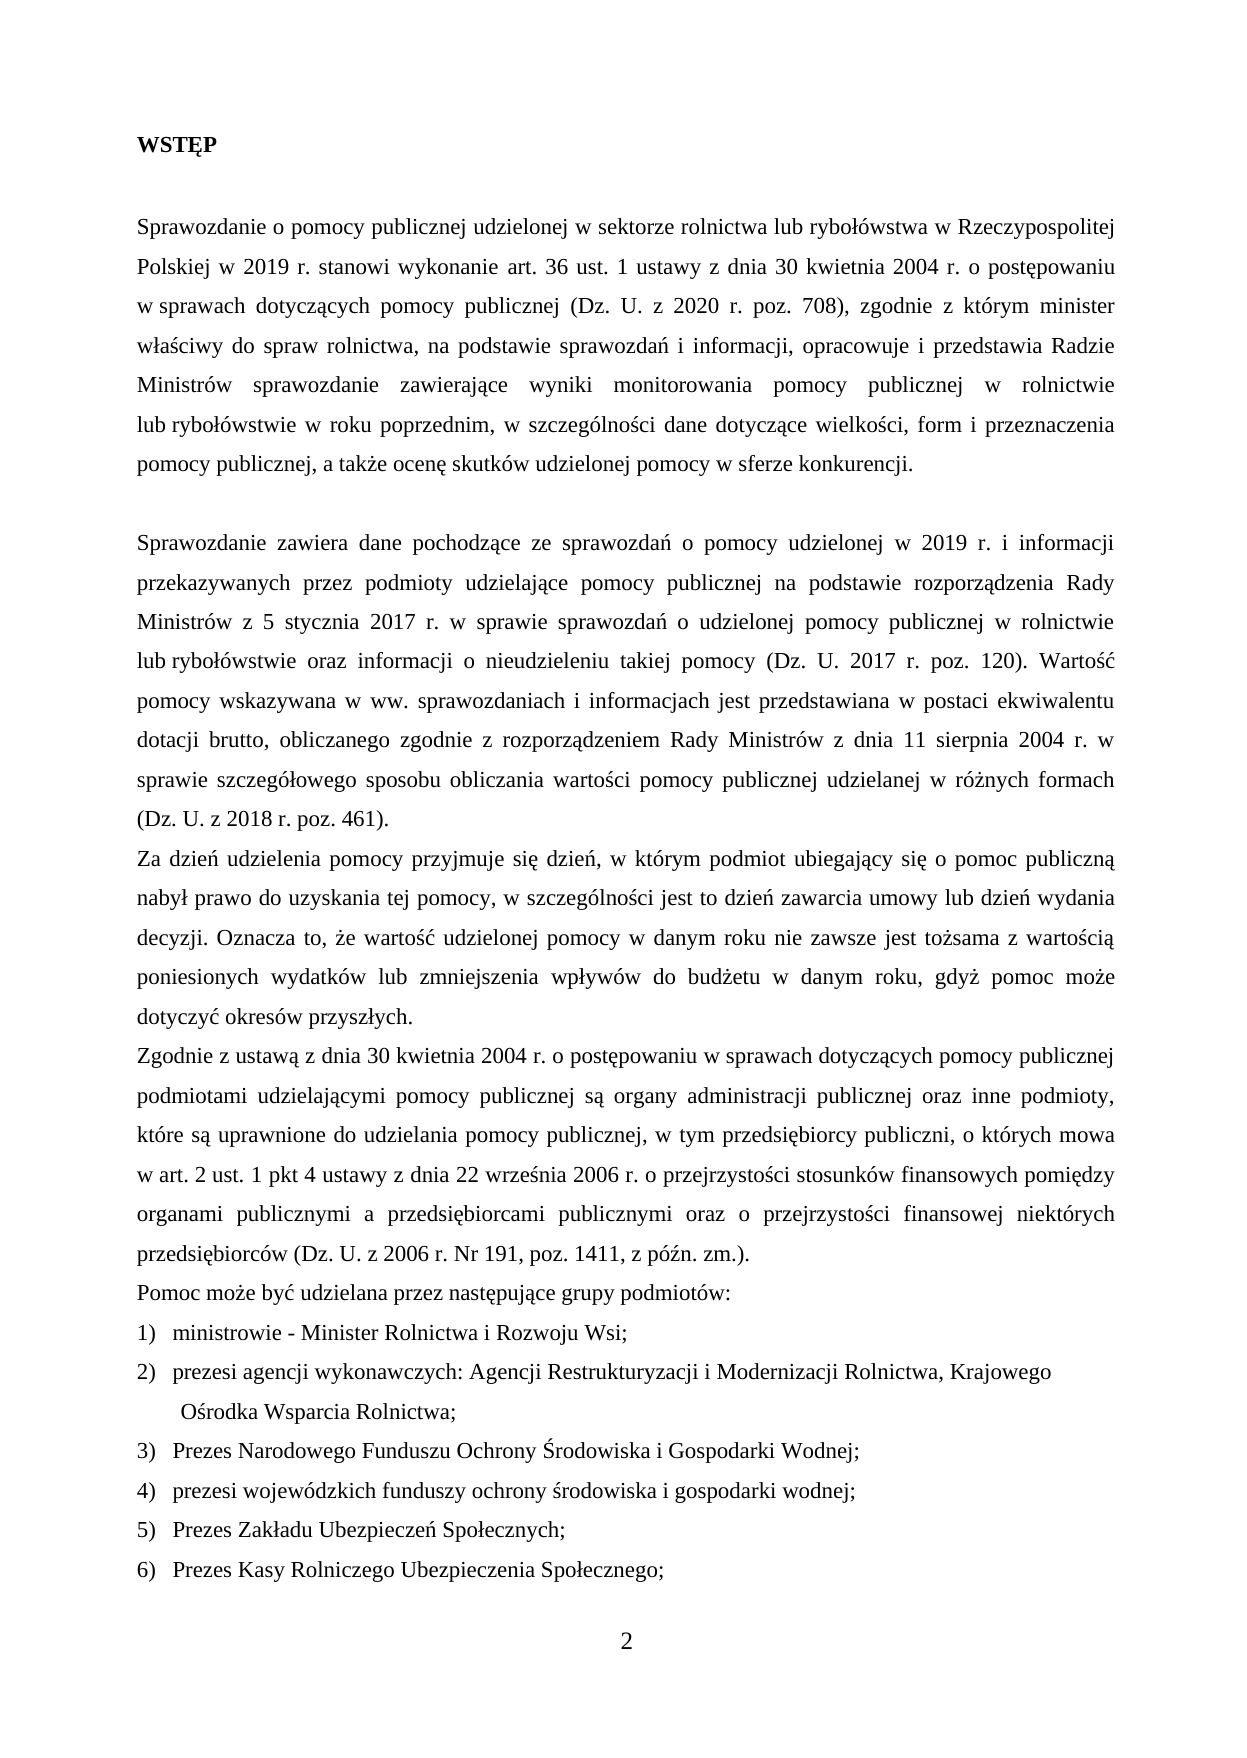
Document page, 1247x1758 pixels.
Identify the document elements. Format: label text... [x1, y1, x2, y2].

list Prezes Zakładu Ubezpieczeń Społecznych; [137, 1516, 1117, 1542]
list Prezes Narodowego Funduszu Ochrony Środowiska i Gospodarki Wodnej; [137, 1437, 1117, 1463]
list Prezes Kasy Rolniczego Ubezpieczenia Społecznego; [137, 1556, 1117, 1582]
list prezesi agencji wykonawczych: Agencji Restrukturyzacji i Modernizacji Rolnictwa, Krajowego Ośrodka Wsparcia Rolnictwa; [137, 1358, 1117, 1424]
text Za dzień udzielenia pomocy przyjmuje się dzień, w którym podmiot ubiegający się o pomoc publiczną nabył prawo do uzyskania tej pomocy, w szczególności jest to dzień zawarcia umowy lub dzień wydania decyzji. Oznacza to, że wartość udzielonej pomocy w danym roku nie zawsze jest tożsama z wartością poniesionych wydatków lub zmniejszenia wpływów do budżetu w danym roku, gdyż pomoc może dotyczyć okresów przyszłych. [137, 845, 1117, 1029]
text Sprawozdanie zawiera dane pochodzące ze sprawozdań o pomocy udzielonej w 2019 r. i informacji przekazywanych przez podmioty udzielające pomocy publicznej na podstawie rozporządzenia Rady Ministrów z 5 stycznia 2017 r. w sprawie sprawozdań o udzielonej pomocy publicznej w rolnictwie lub rybołówstwie oraz informacji o nieudzieleniu takiej pomocy (Dz. U. 2017 r. poz. 120). Wartość pomocy wskazywana w ww. sprawozdaniach i informacjach jest przedstawiana w postaci ekwiwalentu dotacji brutto, obliczanego zgodnie z rozporządzeniem Rady Ministrów z dnia 11 sierpnia 2004 r. w sprawie szczegółowego sposobu obliczania wartości pomocy publicznej udzielanej w różnych formach (Dz. U. z 2018 r. poz. 461). [137, 529, 1117, 832]
list prezesi wojewódzkich funduszy ochrony środowiska i gospodarki wodnej; [137, 1477, 1117, 1503]
list ministrowie - Minister Rolnictwa i Rozwoju Wsi; [137, 1319, 1117, 1345]
text Zgodnie z ustawą z dnia 30 kwietnia 2004 r. o postępowaniu w sprawach dotyczących pomocy publicznej podmiotami udzielającymi pomocy publicznej są organy administracji publicznej oraz inne podmioty, które są uprawnione do udzielania pomocy publicznej, w tym przedsiębiorcy publiczni, o których mowa w art. 2 ust. 1 pkt 4 ustawy z dnia 22 września 2006 r. o przejrzystości stosunków finansowych pomiędzy organami publicznymi a przedsiębiorcami publicznymi oraz o przejrzystości finansowej niektórych przedsiębiorców (Dz. U. z 2006 r. Nr 191, poz. 1411, z późn. zm.). [137, 1042, 1117, 1266]
text Pomoc może być udzielana przez następujące grupy podmiotów: [137, 1279, 1117, 1306]
text Sprawozdanie o pomocy publicznej udzielonej w sektorze rolnictwa lub rybołówstwa w Rzeczypospolitej Polskiej w 2019 r. stanowi wykonanie art. 36 ust. 1 ustawy z dnia 30 kwietnia 2004 r. o postępowaniu w sprawach dotyczących pomocy publicznej (Dz. U. z 2020 r. poz. 708), zgodnie z którym minister właściwy do spraw rolnictwa, na podstawie sprawozdań i informacji, opracowuje i przedstawia Radzie Ministrów sprawozdanie zawierające wyniki monitorowania pomocy publicznej w rolnictwie lub rybołówstwie w roku poprzednim, w szczególności dane dotyczące wielkości, form i przeznaczenia pomocy publicznej, a także ocenę skutków udzielonej pomocy w sferze konkurencji. [137, 213, 1117, 477]
text WSTĘP [137, 132, 1117, 158]
